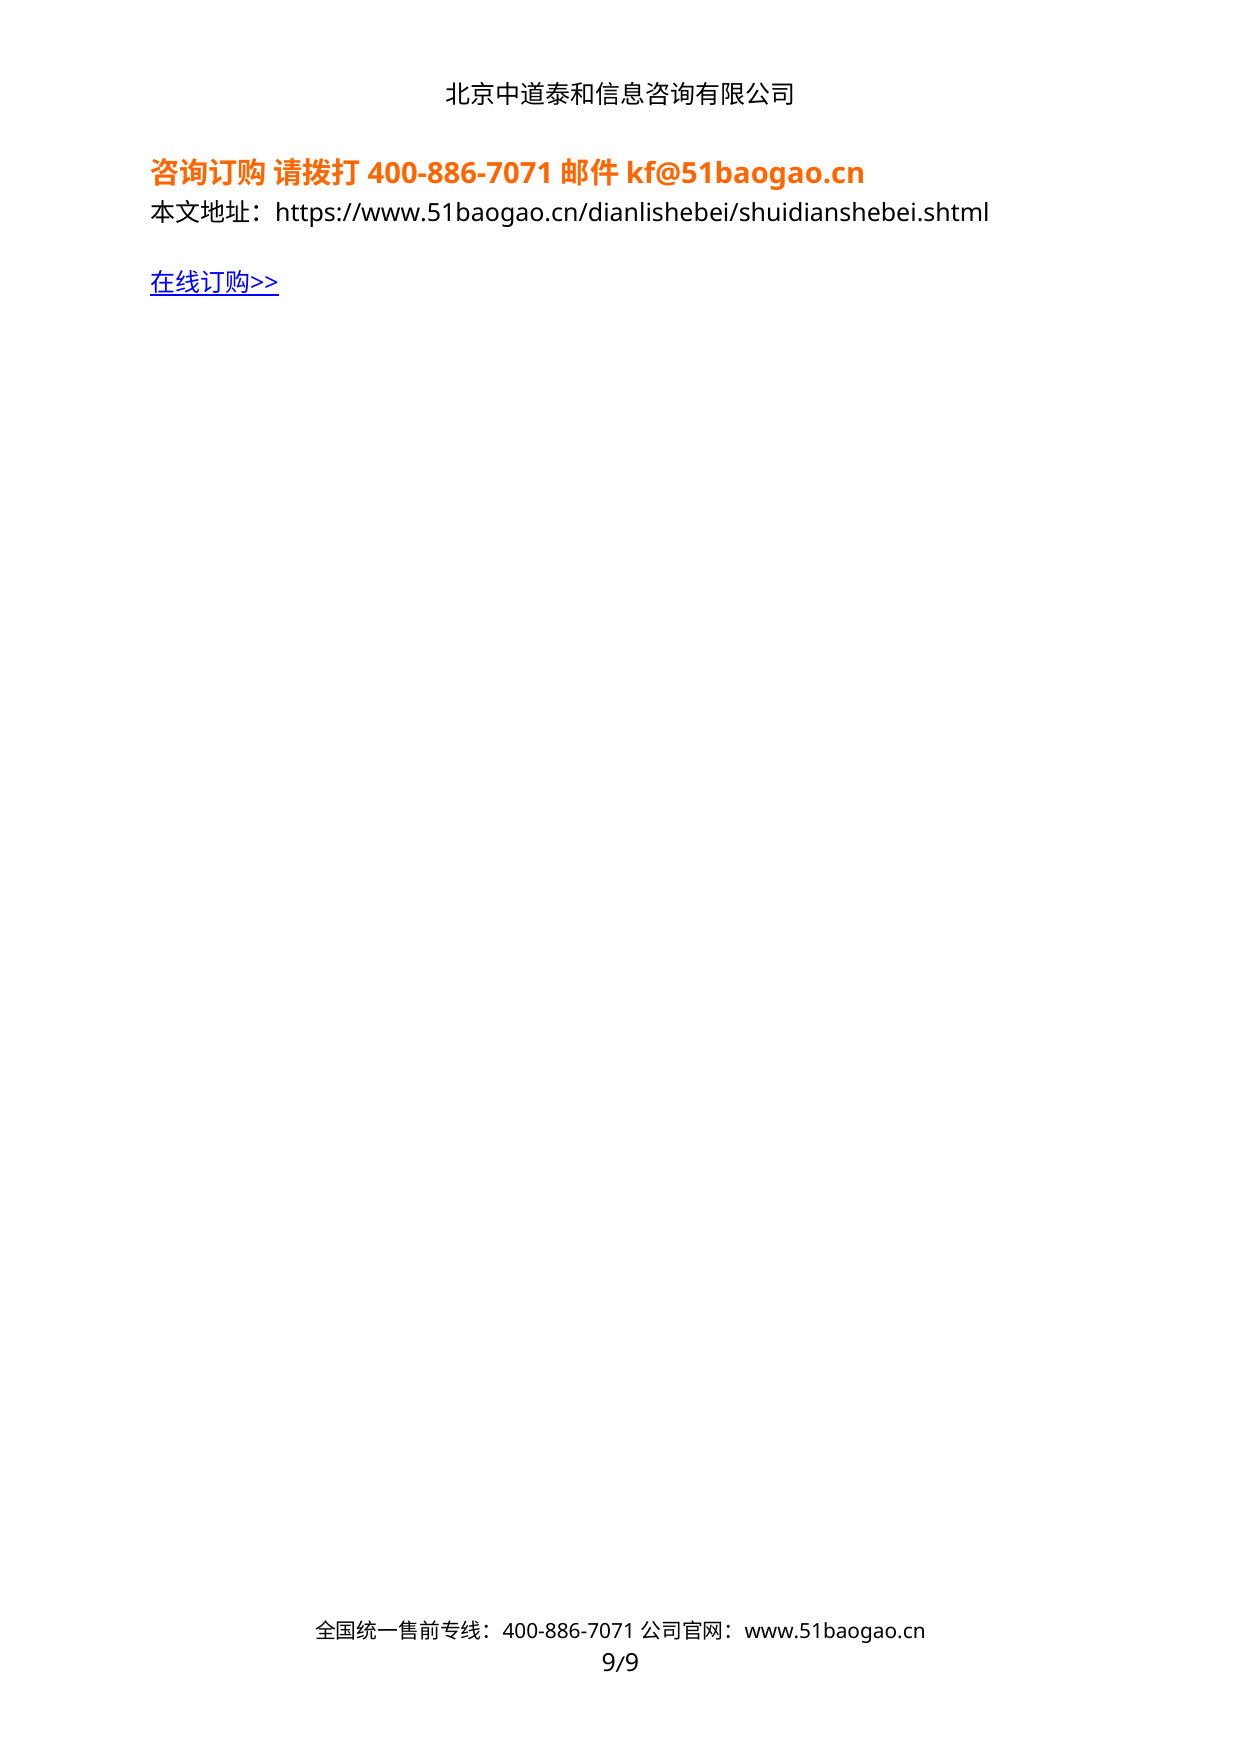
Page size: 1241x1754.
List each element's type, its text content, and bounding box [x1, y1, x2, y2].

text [150, 150, 1090, 229]
text 在线订购>> [150, 229, 1090, 299]
